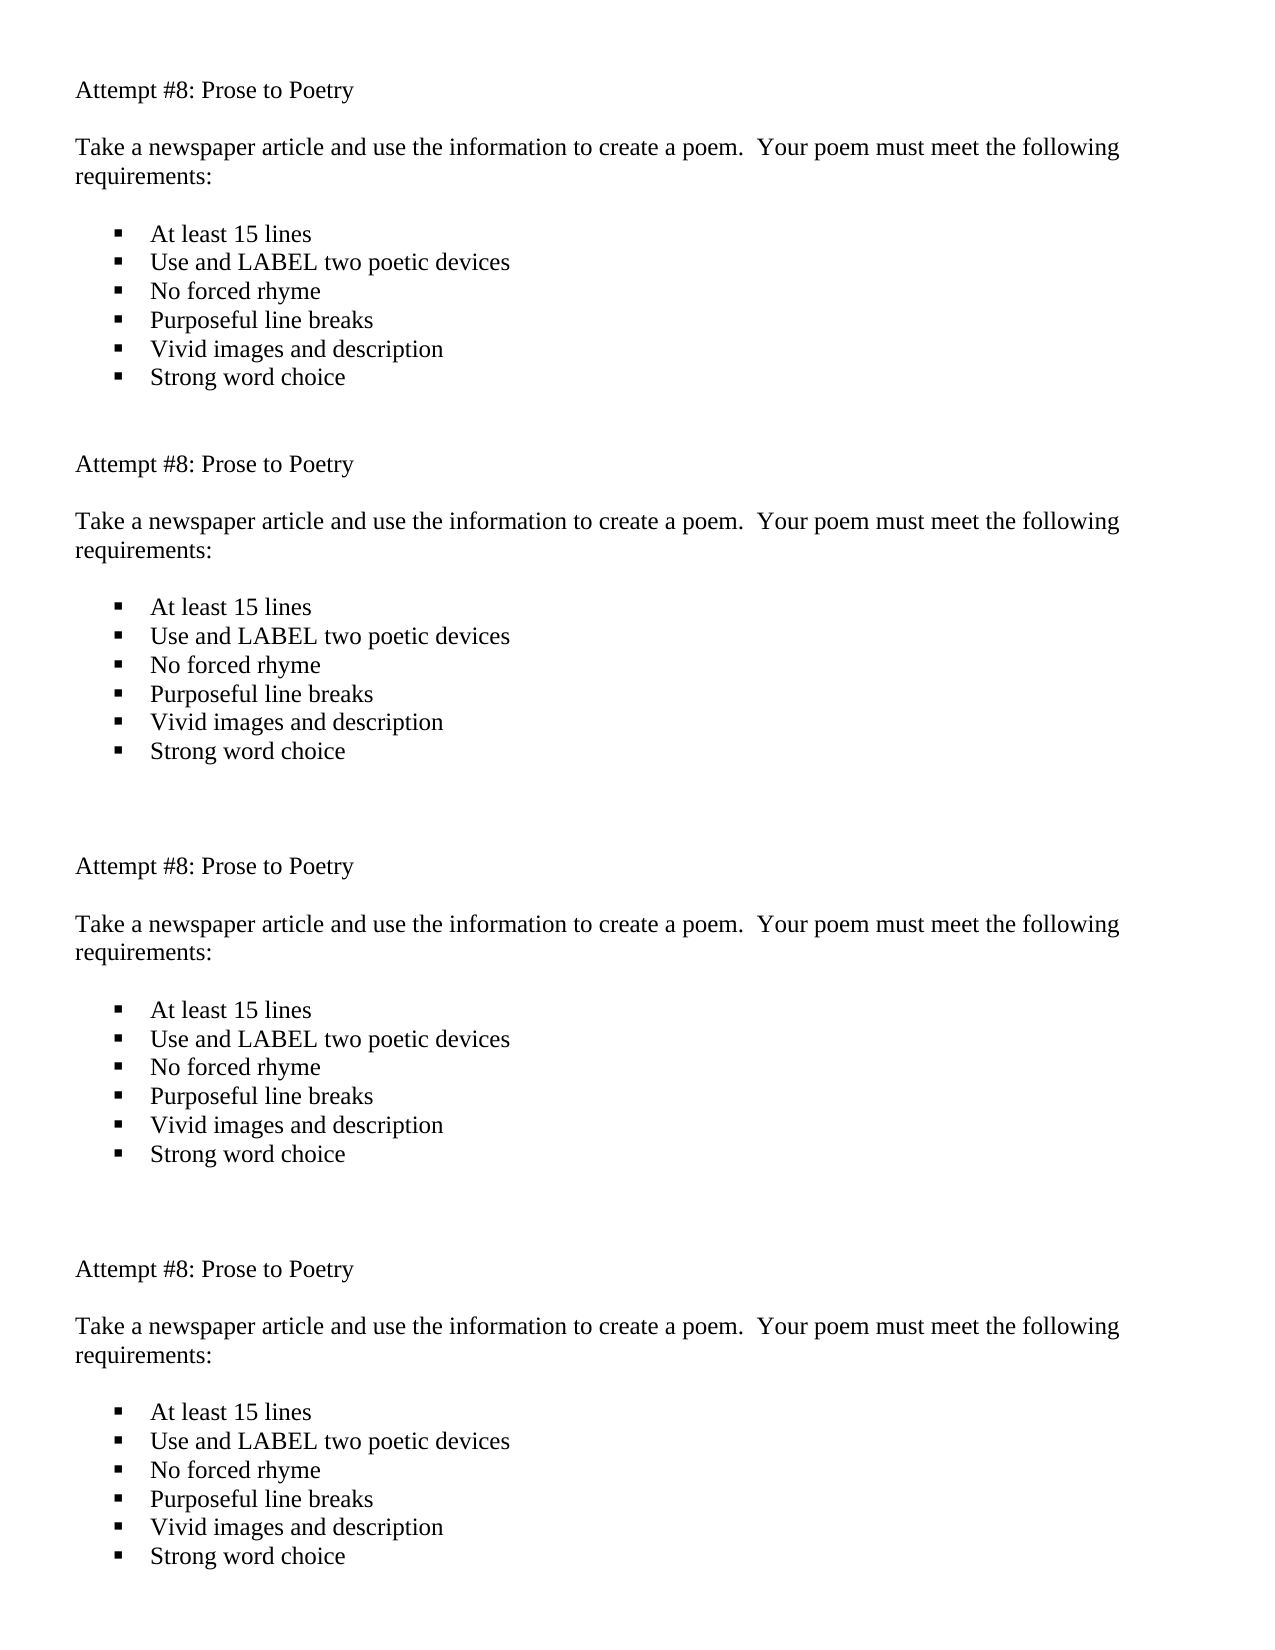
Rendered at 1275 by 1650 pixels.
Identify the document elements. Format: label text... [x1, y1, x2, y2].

list Strong word choice [112, 362, 1200, 391]
list At least 15 lines [112, 219, 1200, 247]
list Strong word choice [112, 1139, 1200, 1167]
list Purposeful line breaks [112, 1081, 1200, 1110]
list Use and LABEL two poetic devices [112, 247, 1200, 276]
list No forced rhyme [112, 276, 1200, 305]
list Strong word choice [112, 1541, 1200, 1570]
list At least 15 lines [112, 1397, 1200, 1426]
list Vivid images and description [112, 1512, 1200, 1541]
list No forced rhyme [112, 1455, 1200, 1484]
text Attempt #8: Prose to Poetry [75, 1254, 1200, 1282]
list Purposeful line breaks [112, 305, 1200, 334]
list Purposeful line breaks [112, 1484, 1200, 1512]
text Take a newspaper article and use the information to create a poem. Your poem must meet the following requirements: [75, 132, 1200, 190]
text Attempt #8: Prose to Poetry [75, 449, 1200, 477]
text Attempt #8: Prose to Poetry [75, 75, 1200, 104]
list Use and LABEL two poetic devices [112, 621, 1200, 650]
list No forced rhyme [112, 1052, 1200, 1081]
list Vivid images and description [112, 707, 1200, 736]
text Attempt #8: Prose to Poetry [75, 851, 1200, 880]
text Take a newspaper article and use the information to create a poem. Your poem must meet the following requirements: [75, 1311, 1200, 1369]
text Take a newspaper article and use the information to create a poem. Your poem must meet the following requirements: [75, 506, 1200, 564]
list At least 15 lines [112, 995, 1200, 1024]
list Vivid images and description [112, 334, 1200, 362]
list At least 15 lines [112, 592, 1200, 621]
list No forced rhyme [112, 650, 1200, 679]
list Use and LABEL two poetic devices [112, 1426, 1200, 1455]
list Purposeful line breaks [112, 679, 1200, 707]
list Strong word choice [112, 736, 1200, 765]
list Vivid images and description [112, 1110, 1200, 1139]
list Use and LABEL two poetic devices [112, 1024, 1200, 1052]
text Take a newspaper article and use the information to create a poem. Your poem must meet the following requirements: [75, 909, 1200, 966]
